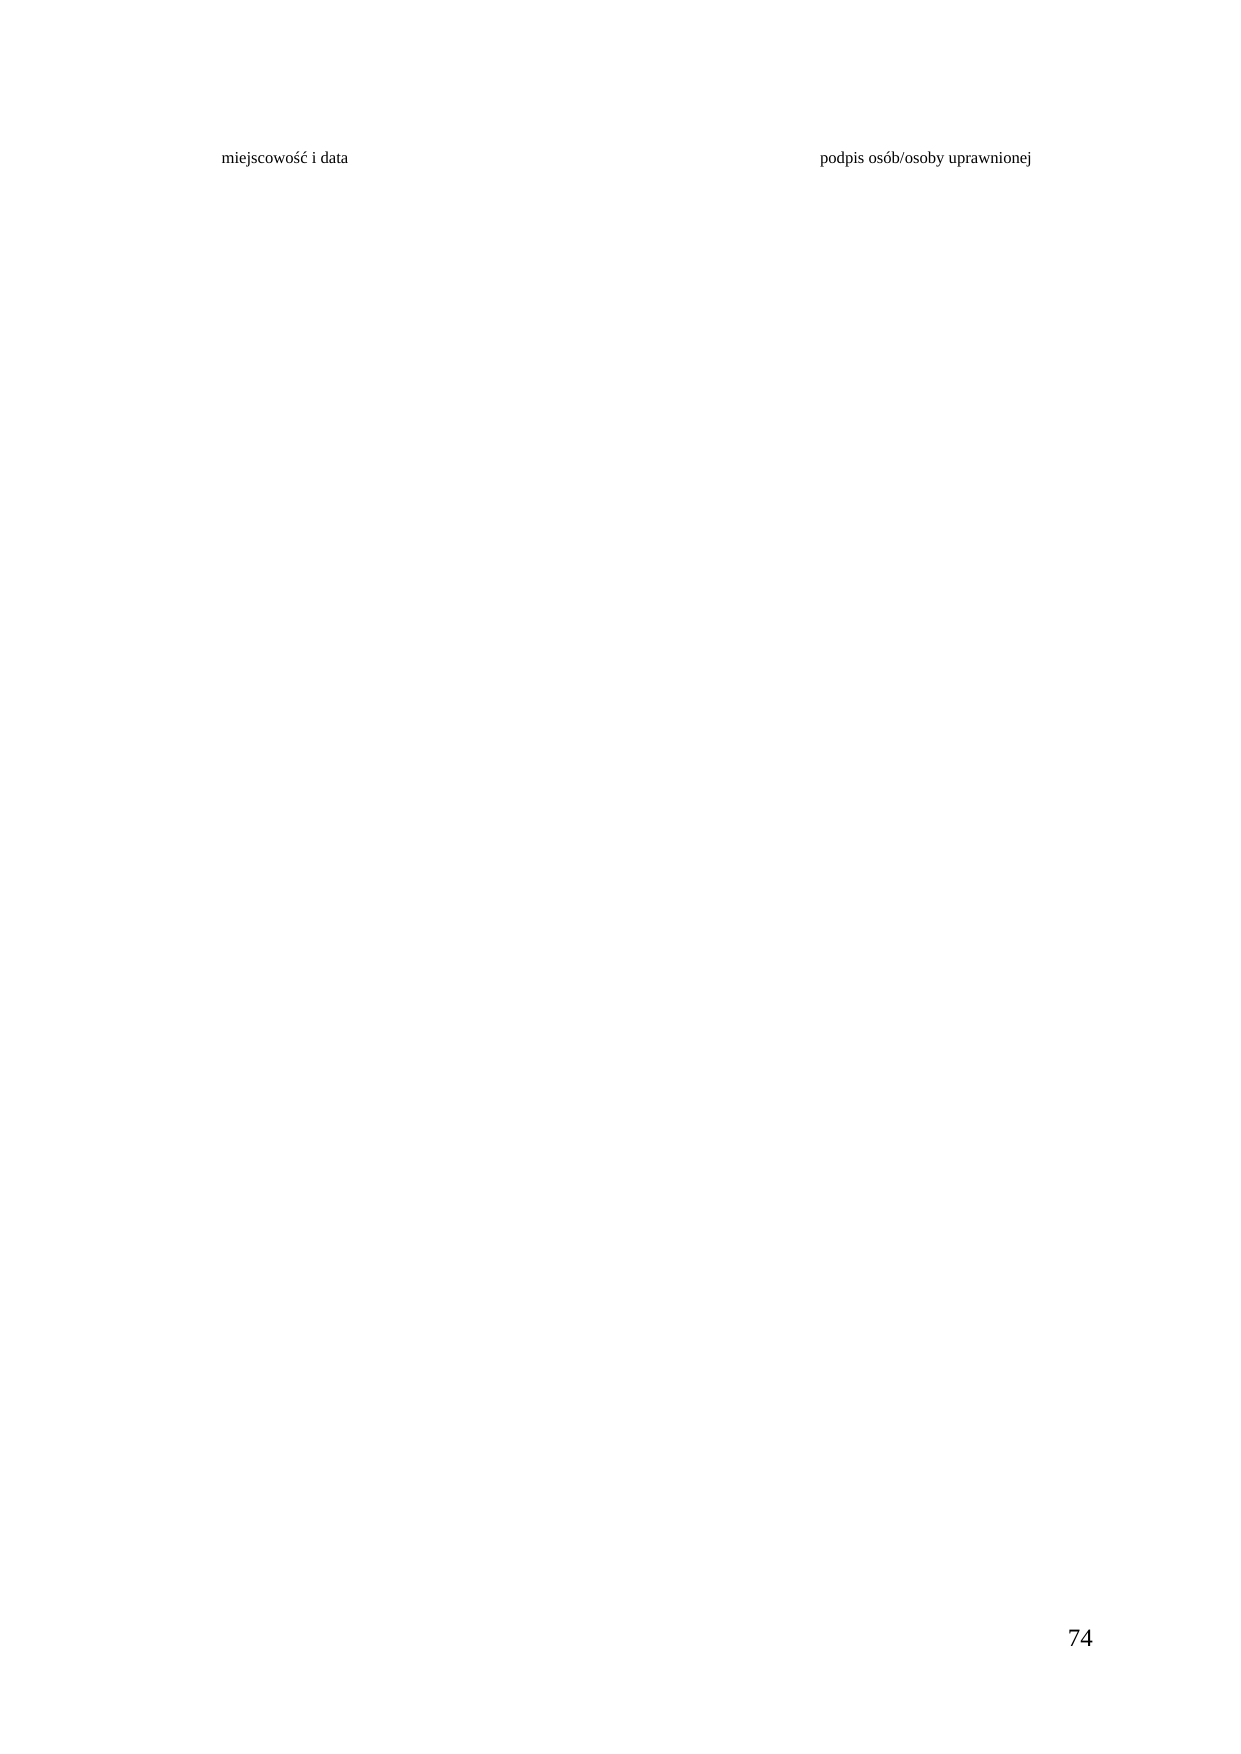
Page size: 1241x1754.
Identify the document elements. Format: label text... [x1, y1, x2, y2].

text miejscowość i data podpis osób/osoby uprawnionej [148, 148, 1093, 167]
